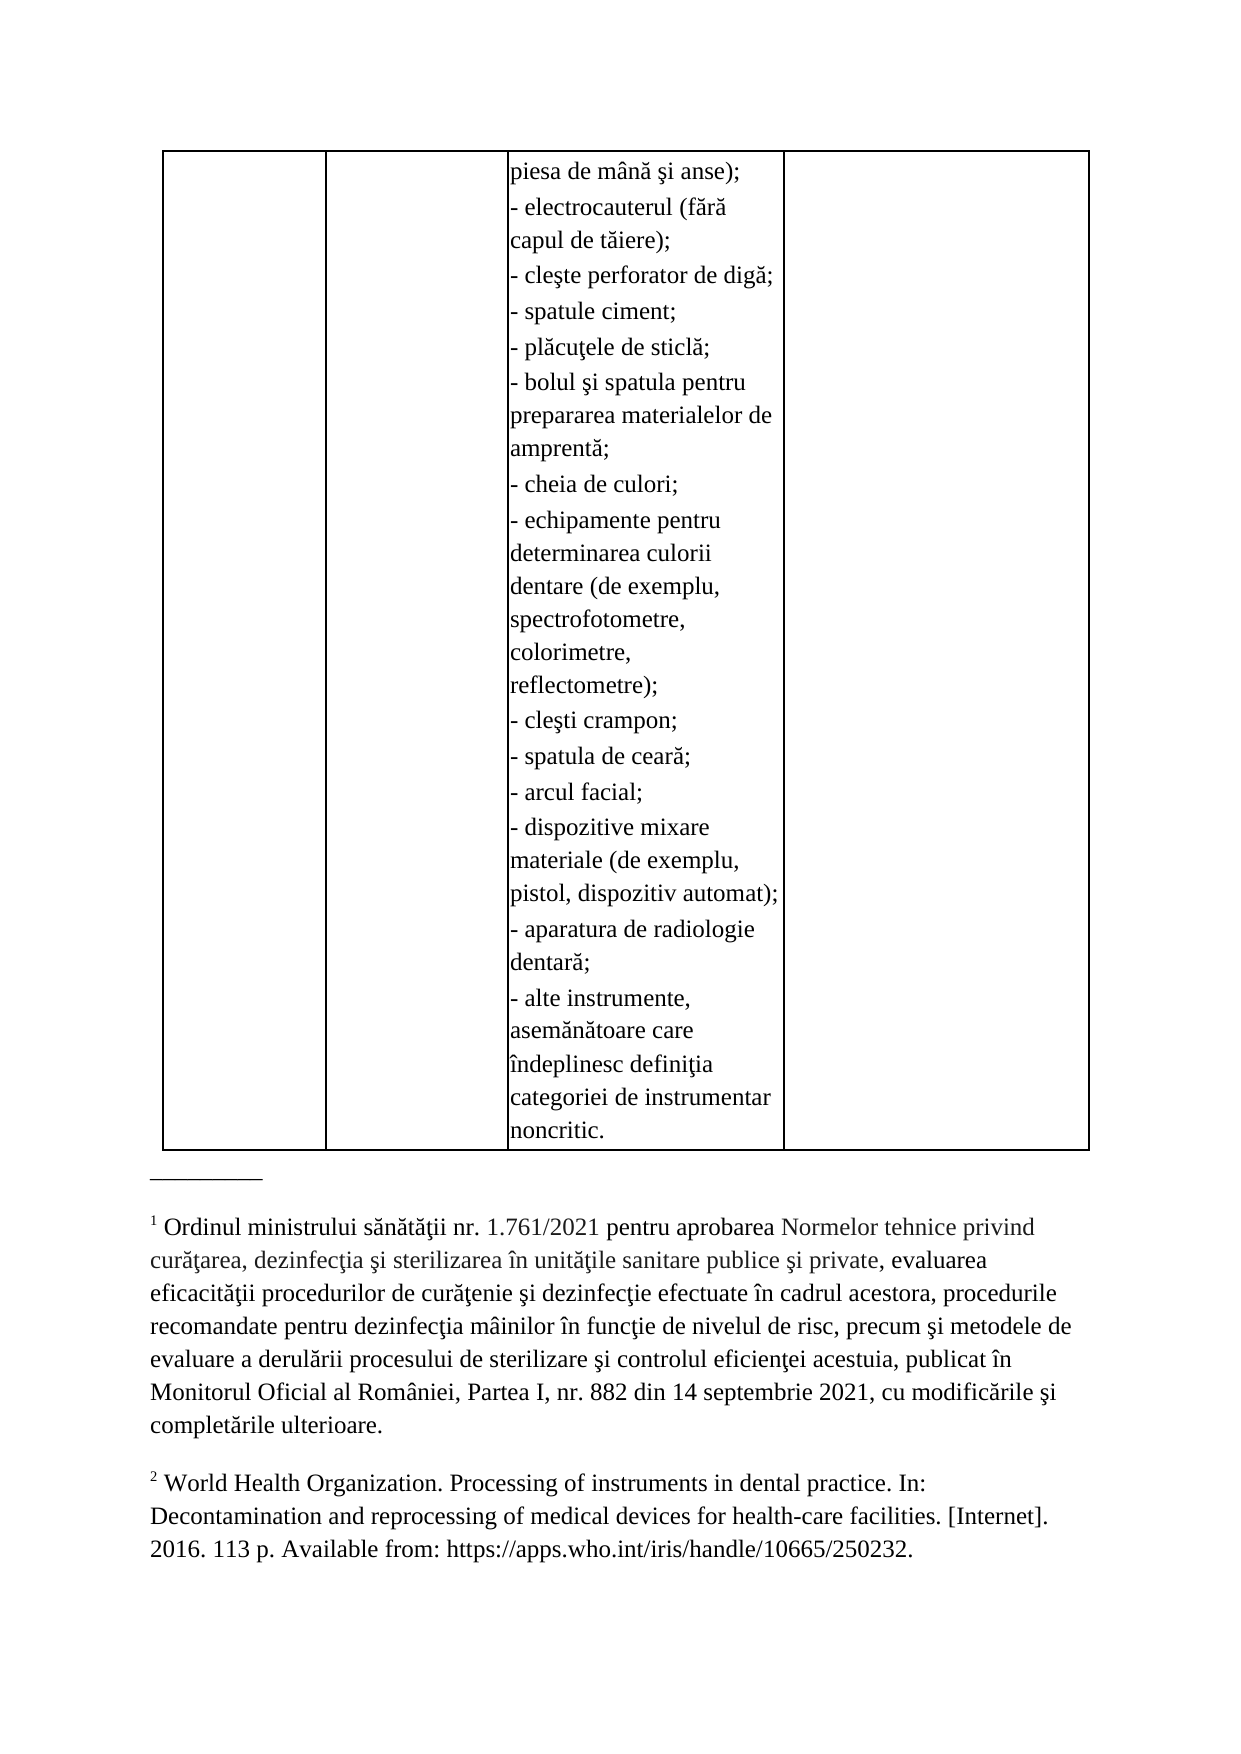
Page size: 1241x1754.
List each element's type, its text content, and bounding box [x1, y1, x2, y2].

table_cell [164, 152, 325, 1149]
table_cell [785, 152, 1088, 1149]
text _________ [150, 1154, 1090, 1183]
text 2 World Health Organization. Processing of instruments in dental practice. In: Decontamination and reprocessing of medical devices for health-care facilities. [Internet]. 2016. 113 p. Available from: https://apps.who.int/iris/handle/10665/250232. [150, 1468, 1090, 1563]
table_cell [327, 152, 507, 1149]
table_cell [509, 152, 783, 1149]
text 1 Ordinul ministrului sănătăţii nr. 1.761/2021 pentru aprobarea Normelor tehnice privind curăţarea, dezinfecţia şi sterilizarea în unităţile sanitare publice şi private, evaluarea eficacităţii procedurilor de curăţenie şi dezinfecţie efectuate în cadrul acestora, procedurile recomandate pentru dezinfecţia mâinilor în funcţie de nivelul de risc, precum şi metodele de evaluare a derulării procesului de sterilizare şi controlul eficienţei acestuia, publicat în Monitorul Oficial al României, Partea I, nr. 882 din 14 septembrie 2021, cu modificările şi completările ulterioare. [150, 1212, 1090, 1439]
